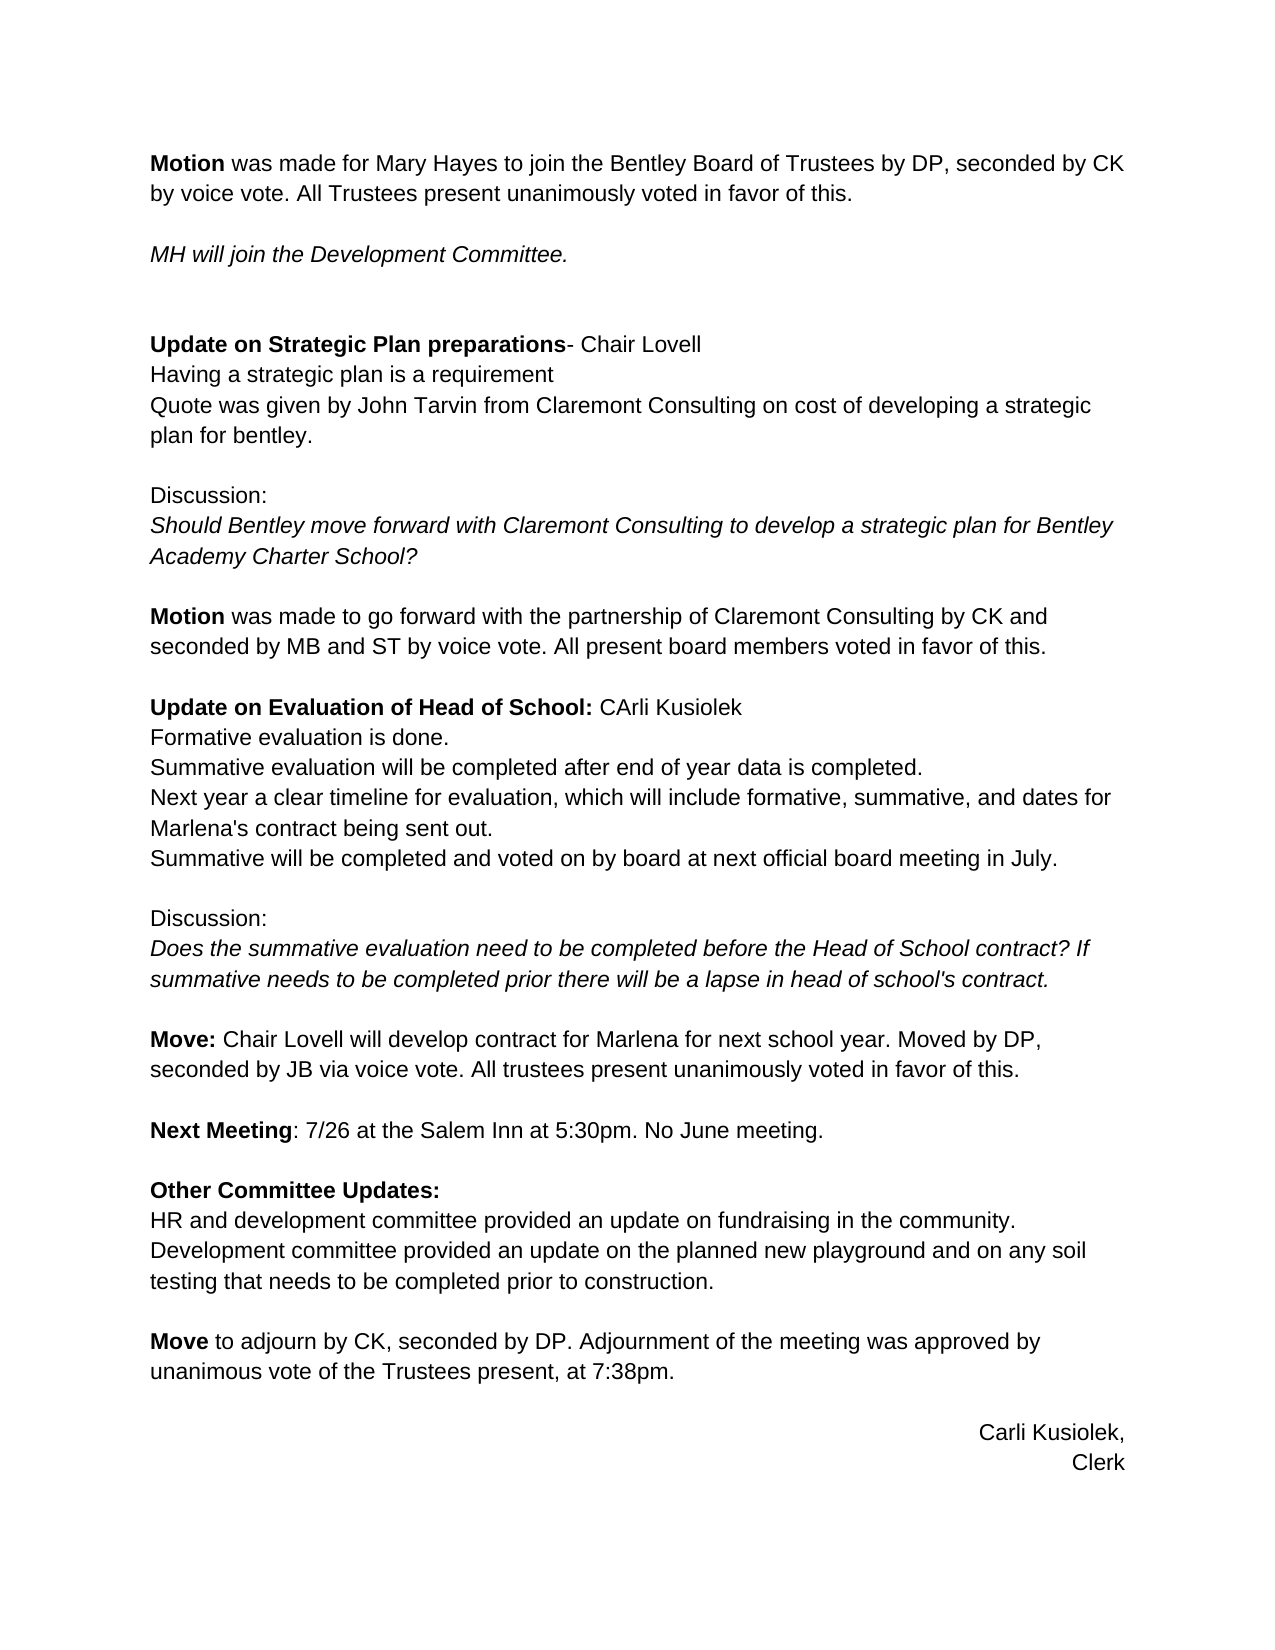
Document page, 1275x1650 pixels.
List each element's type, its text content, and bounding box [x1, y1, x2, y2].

text Carli Kusiolek, [150, 1419, 1125, 1445]
text Formative evaluation is done. Summative evaluation will be completed after end of year data is completed. Next year a clear timeline for evaluation, which will include formative, summative, and dates for Marlena's contract being sent out. Summative will be completed and voted on by board at next official board meeting in July. Discussion: [150, 724, 1125, 932]
text Does the summative evaluation need to be completed before the Head of School contract? If summative needs to be completed prior there will be a lapse in head of school's contract. Move: Chair Lovell will develop contract for Marlena for next school year. Moved by DP, seconded by JB via voice vote. All trustees present unanimously voted in favor of this. Next Meeting: 7/26 at the Salem Inn at 5:30pm. No June meeting. [150, 935, 1125, 1173]
text Move to adjourn by CK, seconded by DP. Adjournment of the meeting was approved by unanimous vote of the Trustees present, at 7:38pm. [150, 1328, 1125, 1385]
text Clerk [150, 1449, 1125, 1475]
text Discussion: Should Bentley move forward with Claremont Consulting to develop a strategic plan for Bentley Academy Charter School? [150, 482, 1125, 569]
text MH will join the Development Committee. Update on Strategic Plan preparations- Chair Lovell Having a strategic plan is a requirement Quote was given by John Tarvin from Claremont Consulting on cost of developing a strategic plan for bentley. [150, 241, 1125, 478]
text Other Committee Updates: [150, 1177, 1125, 1203]
text Motion was made for Mary Hayes to join the Bentley Board of Trustees by DP, seconded by CK by voice vote. All Trustees present unanimously voted in favor of this. [150, 150, 1125, 237]
text Motion was made to go forward with the partnership of Claremont Consulting by CK and seconded by MB and ST by voice vote. All present board members voted in favor of this. [150, 603, 1125, 660]
text Update on Evaluation of Head of School: CArli Kusiolek [150, 694, 1125, 720]
text HR and development committee provided an update on fundraising in the community. Development committee provided an update on the planned new playground and on any soil testing that needs to be completed prior to construction. [150, 1207, 1125, 1294]
